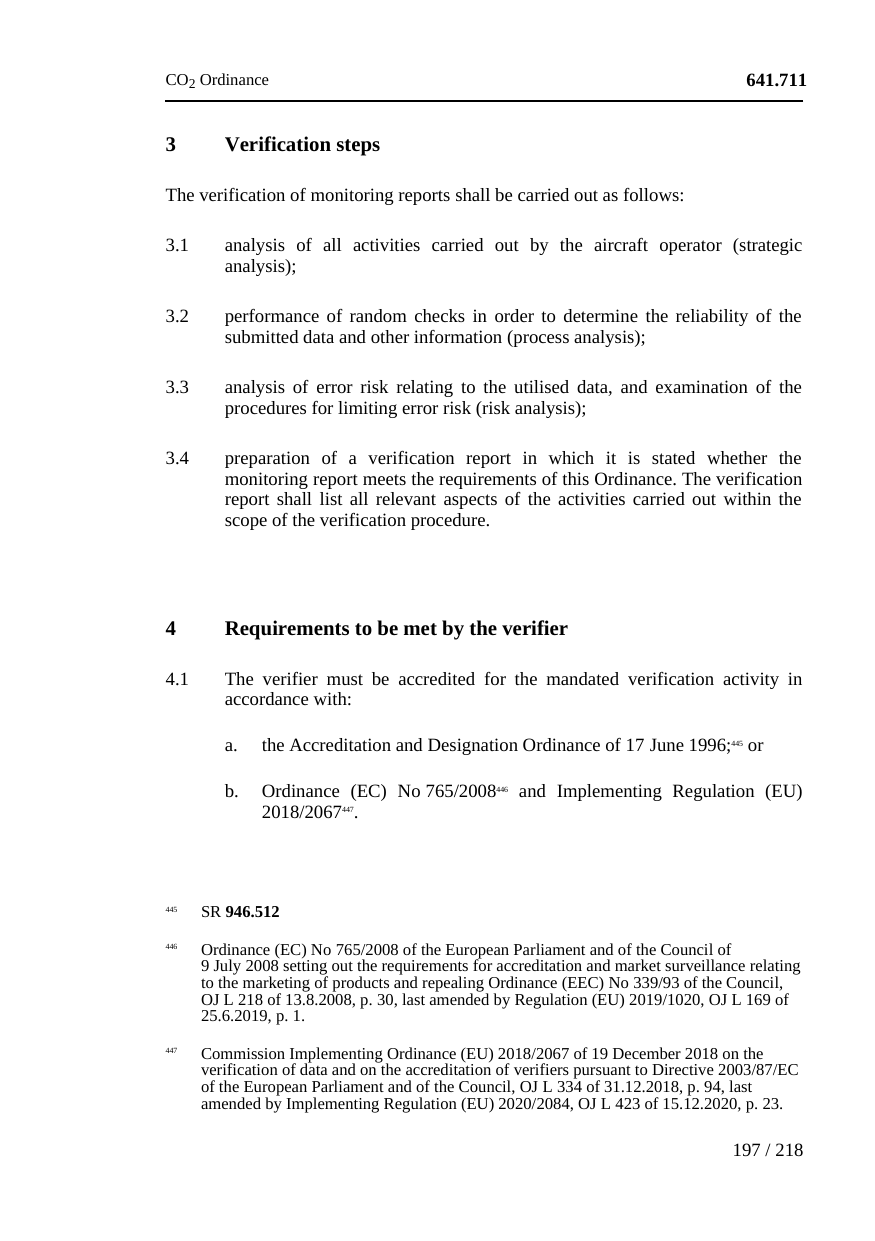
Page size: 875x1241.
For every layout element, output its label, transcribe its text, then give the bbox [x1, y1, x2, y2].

text a. the Accreditation and Designation Ordinance of 17 June 1996; or [224, 735, 803, 756]
text 3 Verification steps [165, 135, 803, 156]
text 3.4 preparation of a verification report in which it is stated whether the monitoring report meets the requirements of this Ordinance. The verification report shall list all relevant aspects of the activities carried out within the scope of the verification procedure. [165, 447, 803, 531]
text 3.1 analysis of all activities carried out by the aircraft operator (strategic analysis); [165, 235, 803, 277]
text 3.2 performance of random checks in order to determine the reliability of the submitted data and other information (process analysis); [165, 306, 803, 347]
text The verification of monitoring reports shall be carried out as follows: [165, 185, 803, 206]
text b. Ordinance (EC) No 765/2008 and Implementing Regulation (EU) 2018/2067. [224, 781, 803, 822]
text 4.1 The verifier must be accredited for the mandated verification activity in accordance with: [165, 668, 803, 710]
text 4 Requirements to be met by the verifier [165, 618, 803, 639]
text 3.3 analysis of error risk relating to the utilised data, and examination of the procedures for limiting error risk (risk analysis); [165, 377, 803, 418]
